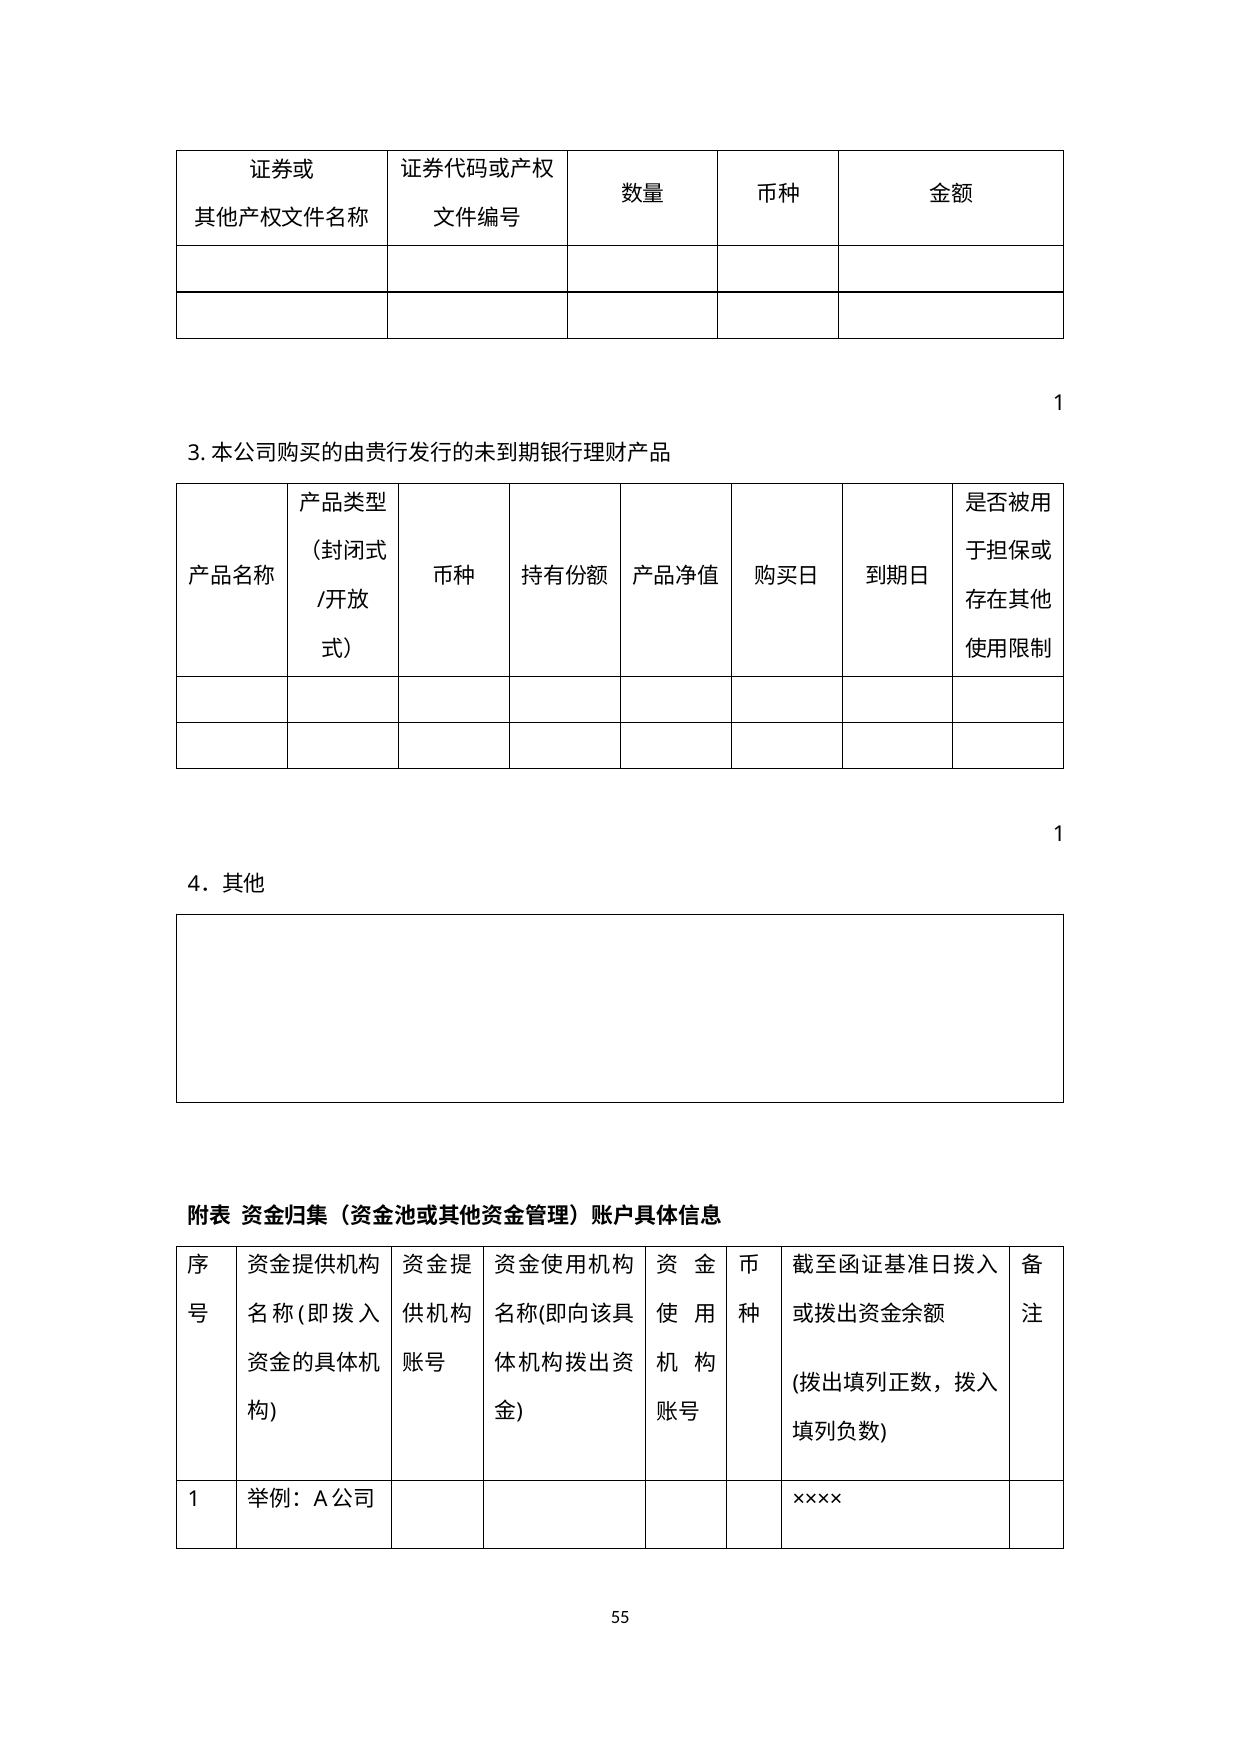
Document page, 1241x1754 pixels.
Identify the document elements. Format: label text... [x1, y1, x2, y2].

table_cell [727, 1481, 781, 1548]
table_cell [718, 246, 838, 291]
table_cell [839, 293, 1063, 337]
table_cell [399, 723, 509, 768]
table_cell [621, 677, 731, 722]
table_cell [399, 677, 509, 722]
table_header 资金提供机构名称(即拨入资金的具体机构) [237, 1247, 391, 1480]
table_header 数量 [568, 151, 717, 245]
table_header 产品类型（封闭式/开放式） [288, 484, 398, 676]
text 13. 本公司购买的由贵行发行的未到期银行理财产品 [187, 386, 1053, 467]
table_cell [568, 293, 717, 337]
table_header 到期日 [843, 484, 952, 676]
table_cell [843, 677, 952, 722]
table_cell [288, 723, 398, 768]
table_cell [843, 723, 952, 768]
table_header 产品净值 [621, 484, 731, 676]
table_cell [177, 293, 387, 337]
table_cell [392, 1481, 483, 1548]
table_cell [510, 723, 620, 768]
table_cell [568, 246, 717, 291]
table_cell [718, 293, 838, 337]
text 14．其他 [187, 816, 1053, 898]
table_header 购买日 [732, 484, 842, 676]
table_cell [953, 723, 1063, 768]
table_header 资金使用机构名称(即向该具体机构拨出资金) [484, 1247, 645, 1480]
table_cell [732, 723, 842, 768]
table_header 证券代码或产权文件编号 [388, 151, 567, 245]
table_header 持有份额 [510, 484, 620, 676]
table_header 资金提供机构账号 [392, 1247, 483, 1480]
table_header 是否被用于担保或存在其他使用限制 [953, 484, 1063, 676]
table_cell [839, 246, 1063, 291]
table_cell [621, 723, 731, 768]
table_cell [1010, 1481, 1063, 1548]
table_header 产品名称 [177, 484, 287, 676]
table_cell [288, 677, 398, 722]
table_cell [177, 723, 287, 768]
table_header 币种 [727, 1247, 781, 1480]
table_header [177, 915, 1063, 1102]
table_header 金额 [839, 151, 1063, 245]
table_cell [510, 677, 620, 722]
text 附表 资金归集（资金池或其他资金管理）账户具体信息 [187, 1198, 1053, 1230]
table_cell ×××× [782, 1481, 1009, 1548]
table_cell [484, 1481, 645, 1548]
table_cell 举例：A公司 [237, 1481, 391, 1548]
table_cell [646, 1481, 726, 1548]
table_cell [177, 246, 387, 291]
table_header 备注 [1010, 1247, 1063, 1480]
table_cell 1 [177, 1481, 236, 1548]
table_header 币种 [718, 151, 838, 245]
table_header 截至函证基准日拨入或拨出资金余额 (拨出填列正数，拨入填列负数) [782, 1247, 1009, 1480]
table_header 证券或 其他产权文件名称 [177, 151, 387, 245]
table_cell [177, 677, 287, 722]
table_cell [953, 677, 1063, 722]
table_header 序号 [177, 1247, 236, 1480]
table_header 币种 [399, 484, 509, 676]
table_cell [732, 677, 842, 722]
table_cell [388, 293, 567, 337]
table_cell [388, 246, 567, 291]
table_header 资金使用机构账号 [646, 1247, 726, 1480]
